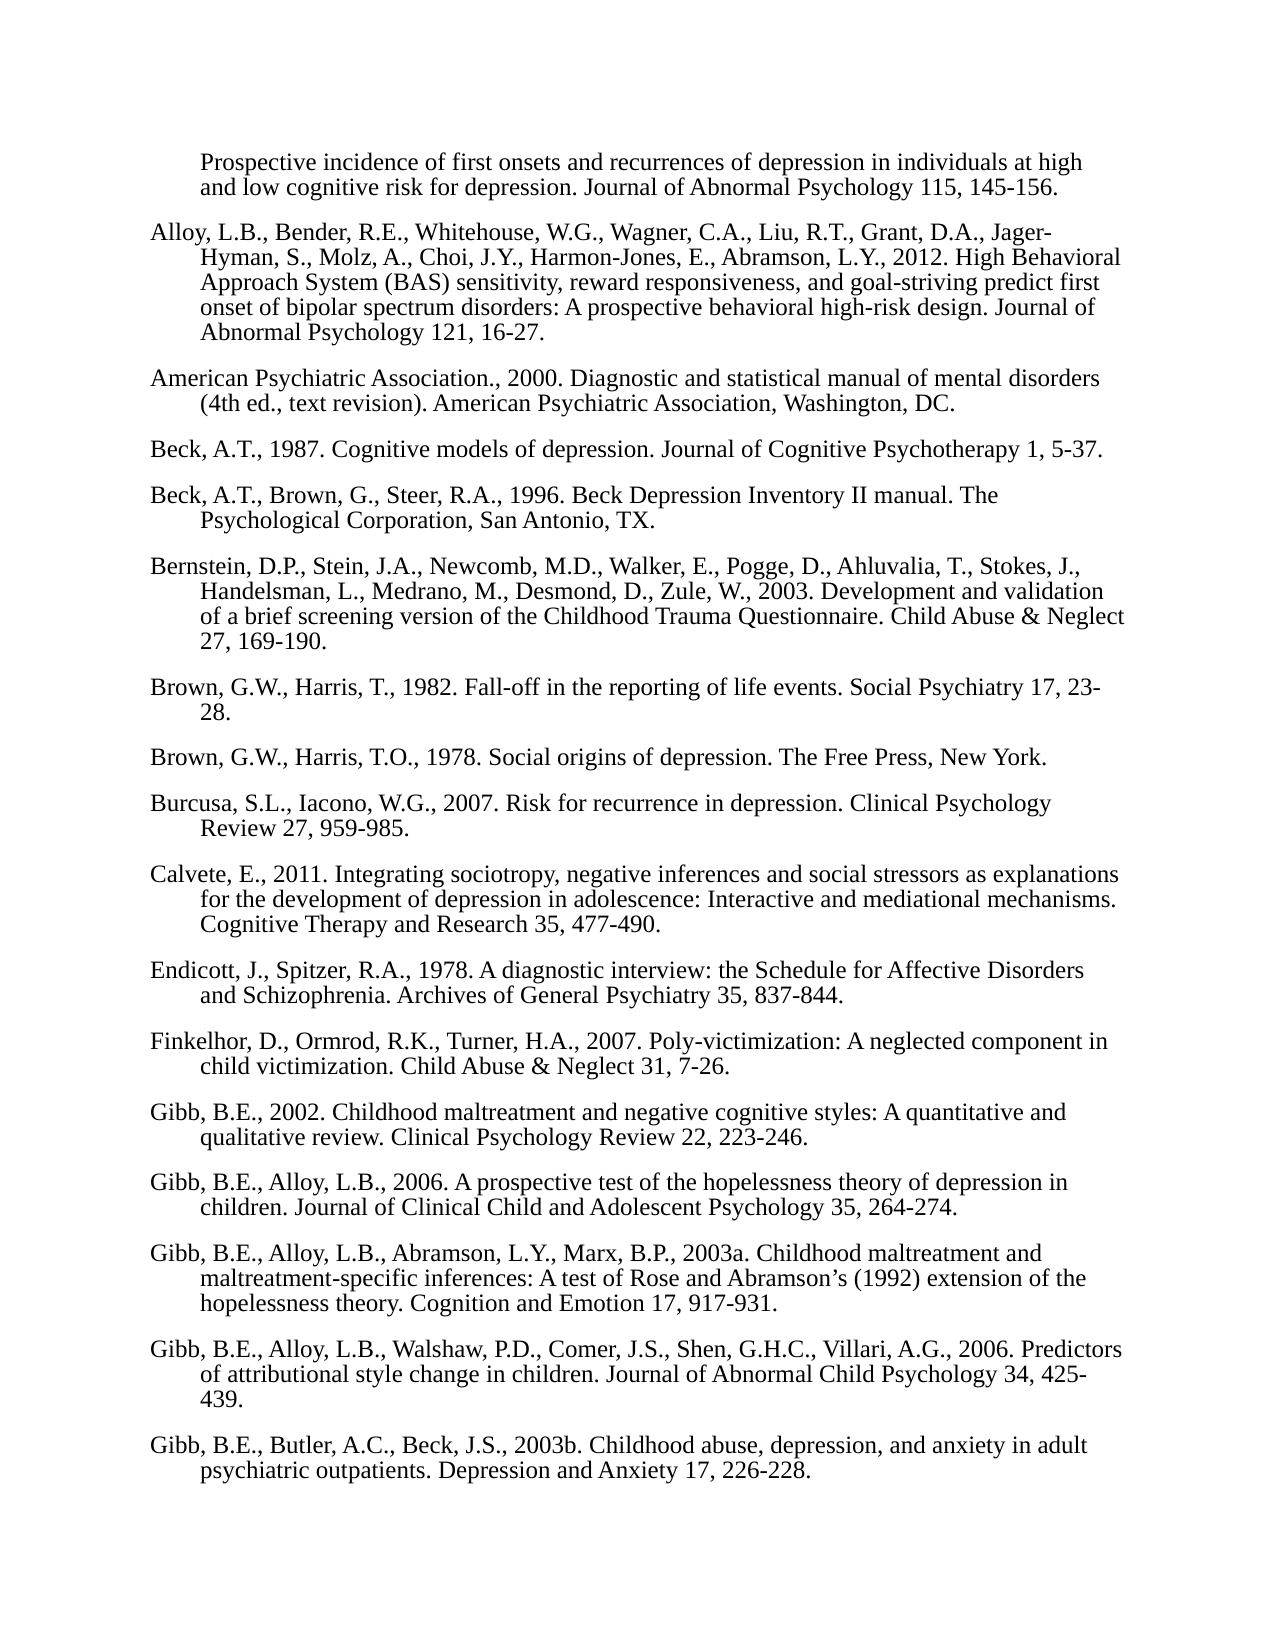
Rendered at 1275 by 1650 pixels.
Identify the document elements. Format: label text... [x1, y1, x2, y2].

text Bernstein, D.P., Stein, J.A., Newcomb, M.D., Walker, E., Pogge, D., Ahluvalia, T., Stokes, J., Handelsman, L., Medrano, M., Desmond, D., Zule, W., 2003. Development and validation of a brief screening version of the Childhood Trauma Questionnaire. Child Abuse & Neglect 27, 169-190. [150, 554, 1125, 654]
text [150, 150, 1125, 200]
text Beck, A.T., Brown, G., Steer, R.A., 1996. Beck Depression Inventory II manual. The Psychological Corporation, San Antonio, TX. [150, 483, 1125, 533]
text Burcusa, S.L., Iacono, W.G., 2007. Risk for recurrence in depression. Clinical Psychology Review 27, 959-985. [150, 792, 1125, 842]
text Gibb, B.E., 2002. Childhood maltreatment and negative cognitive styles: A quantitative and qualitative review. Clinical Psychology Review 22, 223-246. [150, 1100, 1125, 1150]
text Gibb, B.E., Alloy, L.B., Abramson, L.Y., Marx, B.P., 2003a. Childhood maltreatment and maltreatment-specific inferences: A test of Rose and Abramson’s (1992) extension of the hopelessness theory. Cognition and Emotion 17, 917-931. [150, 1242, 1125, 1317]
text Calvete, E., 2011. Integrating sociotropy, negative inferences and social stressors as explanations for the development of depression in adolescence: Interactive and mediational mechanisms. Cognitive Therapy and Research 35, 477-490. [150, 862, 1125, 937]
text Brown, G.W., Harris, T.O., 1978. Social origins of depression. The Free Press, New York. [150, 746, 1125, 771]
text Beck, A.T., 1987. Cognitive models of depression. Journal of Cognitive Psychotherapy 1, 5-37. [150, 437, 1125, 462]
text Gibb, B.E., Alloy, L.B., Walshaw, P.D., Comer, J.S., Shen, G.H.C., Villari, A.G., 2006. Predictors of attributional style change in children. Journal of Abnormal Child Psychology 34, 425-439. [150, 1337, 1125, 1412]
text Endicott, J., Spitzer, R.A., 1978. A diagnostic interview: the Schedule for Affective Disorders and Schizophrenia. Archives of General Psychiatry 35, 837-844. [150, 958, 1125, 1008]
text American Psychiatric Association., 2000. Diagnostic and statistical manual of mental disorders (4th ed., text revision). American Psychiatric Association, Washington, DC. [150, 367, 1125, 417]
text Gibb, B.E., Butler, A.C., Beck, J.S., 2003b. Childhood abuse, depression, and anxiety in adult psychiatric outpatients. Depression and Anxiety 17, 226-228. [150, 1433, 1125, 1483]
text Finkelhor, D., Ormrod, R.K., Turner, H.A., 2007. Poly-victimization: A neglected component in child victimization. Child Abuse & Neglect 31, 7-26. [150, 1029, 1125, 1079]
text Gibb, B.E., Alloy, L.B., 2006. A prospective test of the hopelessness theory of depression in children. Journal of Clinical Child and Adolescent Psychology 35, 264-274. [150, 1171, 1125, 1221]
text Brown, G.W., Harris, T., 1982. Fall-off in the reporting of life events. Social Psychiatry 17, 23-28. [150, 675, 1125, 725]
text Alloy, L.B., Bender, R.E., Whitehouse, W.G., Wagner, C.A., Liu, R.T., Grant, D.A., Jager-Hyman, S., Molz, A., Choi, J.Y., Harmon-Jones, E., Abramson, L.Y., 2012. High Behavioral Approach System (BAS) sensitivity, reward responsiveness, and goal-striving predict first onset of bipolar spectrum disorders: A prospective behavioral high-risk design. Journal of Abnormal Psychology 121, 16-27. [150, 221, 1125, 346]
